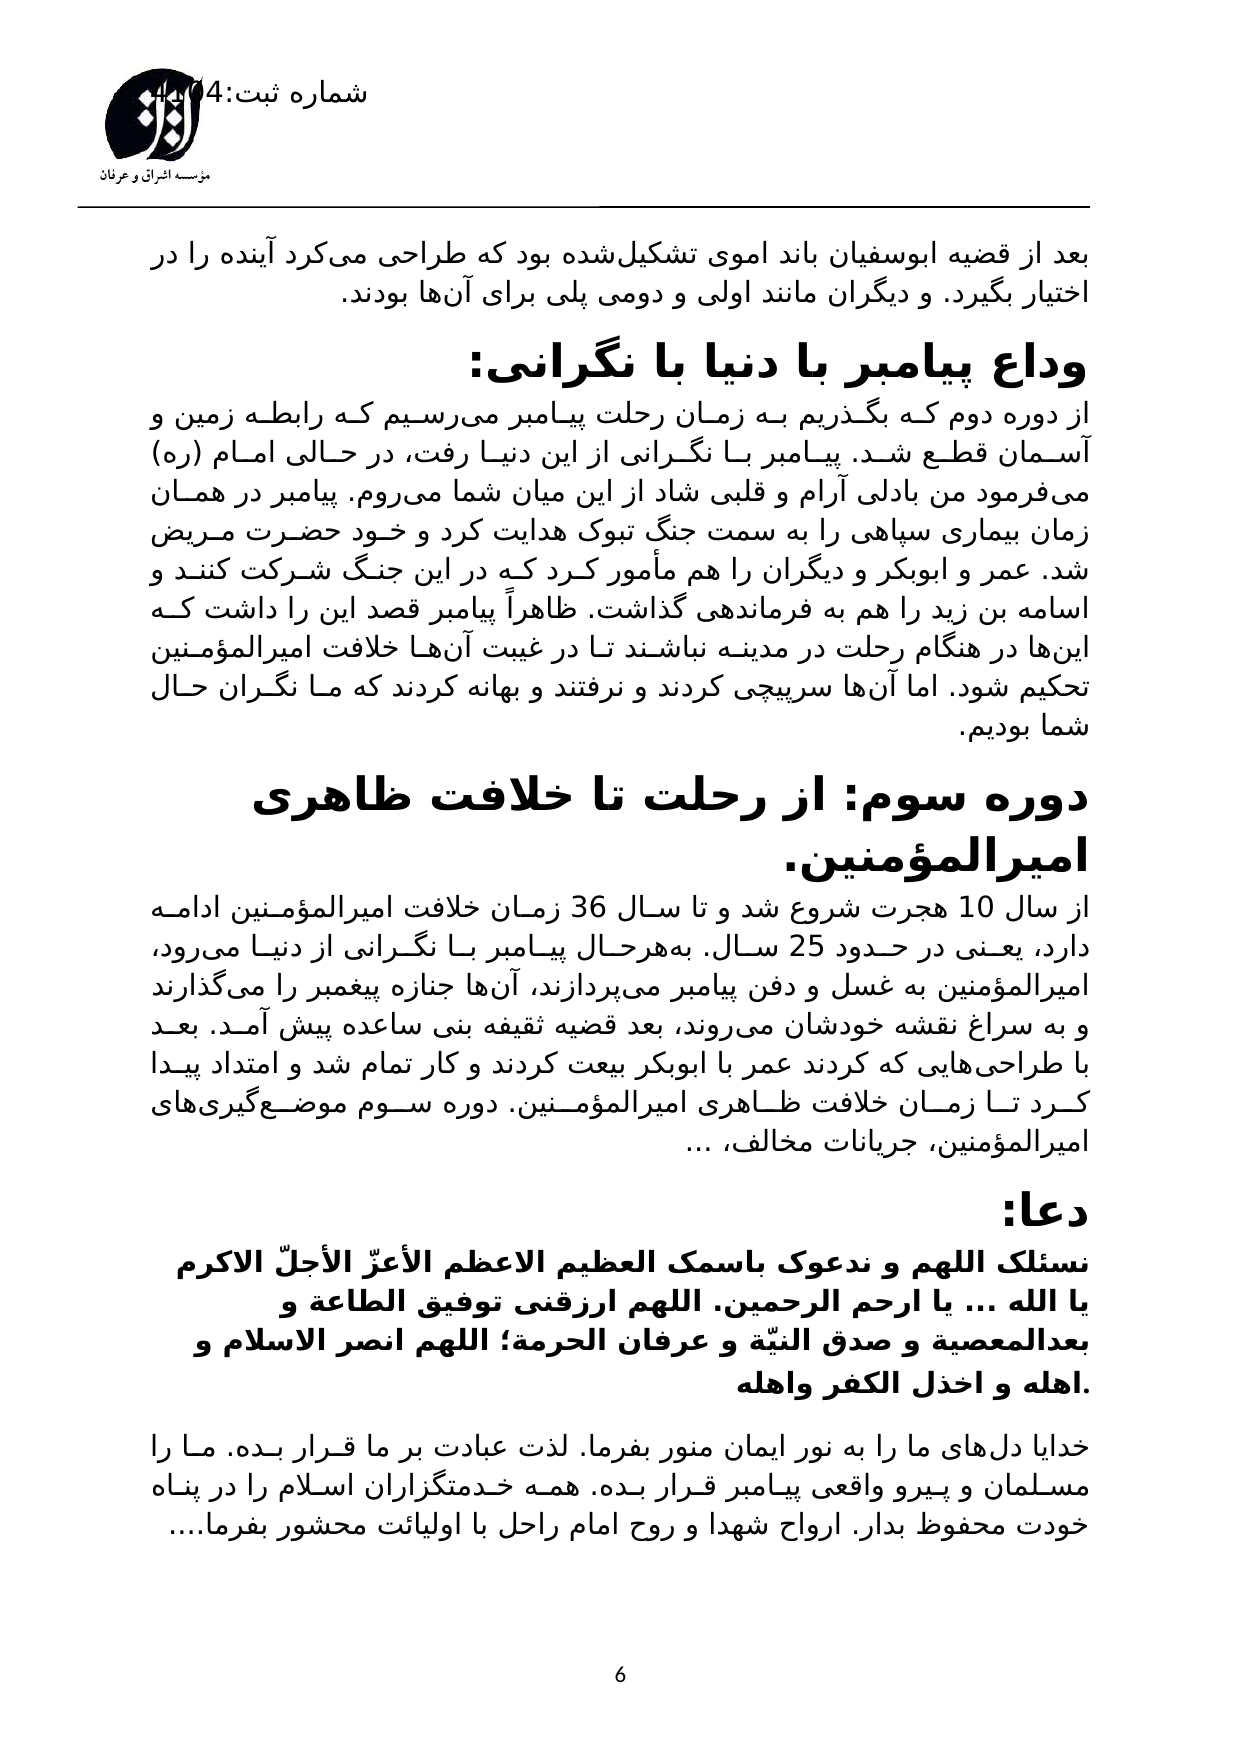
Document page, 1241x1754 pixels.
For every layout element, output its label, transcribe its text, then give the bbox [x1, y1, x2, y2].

subtitle وداع پیامبر با دنیا با نگرانی: [150, 335, 1090, 388]
text از سال 10 هجرت شروع شد و تا سال 36 زمان خلافت امیرالمؤمنین ادامه دارد، یعنی در حدود 25 سال. به‌هرحال پیامبر با نگرانی از دنیا می‌رود، امیرالمؤمنین به غسل و دفن پیامبر می‌پردازند، آن‌ها جنازه پیغمبر را می‌گذارند و به سراغ نقشه خودشان می‌روند، بعد قضیه ثقیفه بنی ساعده پیش آمد. بعد با طراحی‌هایی که کردند عمر با ابوبکر بیعت کردند و کار تمام شد و امتداد پیدا کرد تا زمان خلافت ظاهری امیرالمؤمنین. دوره سوم موضع‌گیری‌های امیرالمؤمنین، جریانات مخالف، ... [150, 890, 1090, 1158]
subtitle دعا: [150, 1184, 1090, 1237]
picture [96, 67, 211, 185]
text بعد از قضیه ابوسفیان باند اموی تشکیل‌شده بود که طراحی می‌کرد آینده را در اختیار بگیرد. و دیگران مانند اولی و دومی پلی برای آن‌ها بودند. [150, 236, 1090, 309]
text نسئلک اللهم و ندعوک باسمک العظیم الاعظم الأعزّ الأجلّ الاکرم یا الله ... یا ارحم الرحمین. اللهم ارزقنی توفیق الطاعة و بعدالمعصیة و صدق النیّة و عرفان الحرمة؛ اللهم انصر الاسلام و اهله و اخذل الکفر واهله. [150, 1245, 1090, 1402]
text خدایا دل‌های ما را به نور ایمان منور بفرما. لذت عبادت بر ما قرار بده. ما را مسلمان و پیرو واقعی پیامبر قرار بده. همه خدمتگزاران اسلام را در پناه خودت محفوظ بدار. ارواح شهدا و روح امام راحل با اولیائت محشور بفرما.... [150, 1429, 1090, 1541]
subtitle دوره سوم: از رحلت تا خلافت ظاهری امیرالمؤمنین. [150, 768, 1090, 882]
text از دوره دوم که بگذریم به زمان رحلت پیامبر می‌رسیم که رابطه زمین و آسمان قطع شد. پیامبر با نگرانی از این دنیا رفت، در حالی امام (ره) می‌فرمود من بادلی آرام و قلبی شاد از این میان شما می‌روم. پیامبر در همان زمان بیماری سپاهی را به سمت جنگ تبوک هدایت کرد و خود حضرت مریض شد. عمر و ابوبکر و دیگران را هم مأمور کرد که در این جنگ شرکت کنند و اسامه بن زید را هم به فرماندهی گذاشت. ظاهراً پیامبر قصد این را داشت که این‌ها در هنگام رحلت در مدینه نباشند تا در غیبت آن‌ها خلافت امیرالمؤمنین تحکیم شود. اما آن‌ها سرپیچی کردند و نرفتند و بهانه کردند که ما نگران حال شما بودیم. [150, 396, 1090, 742]
